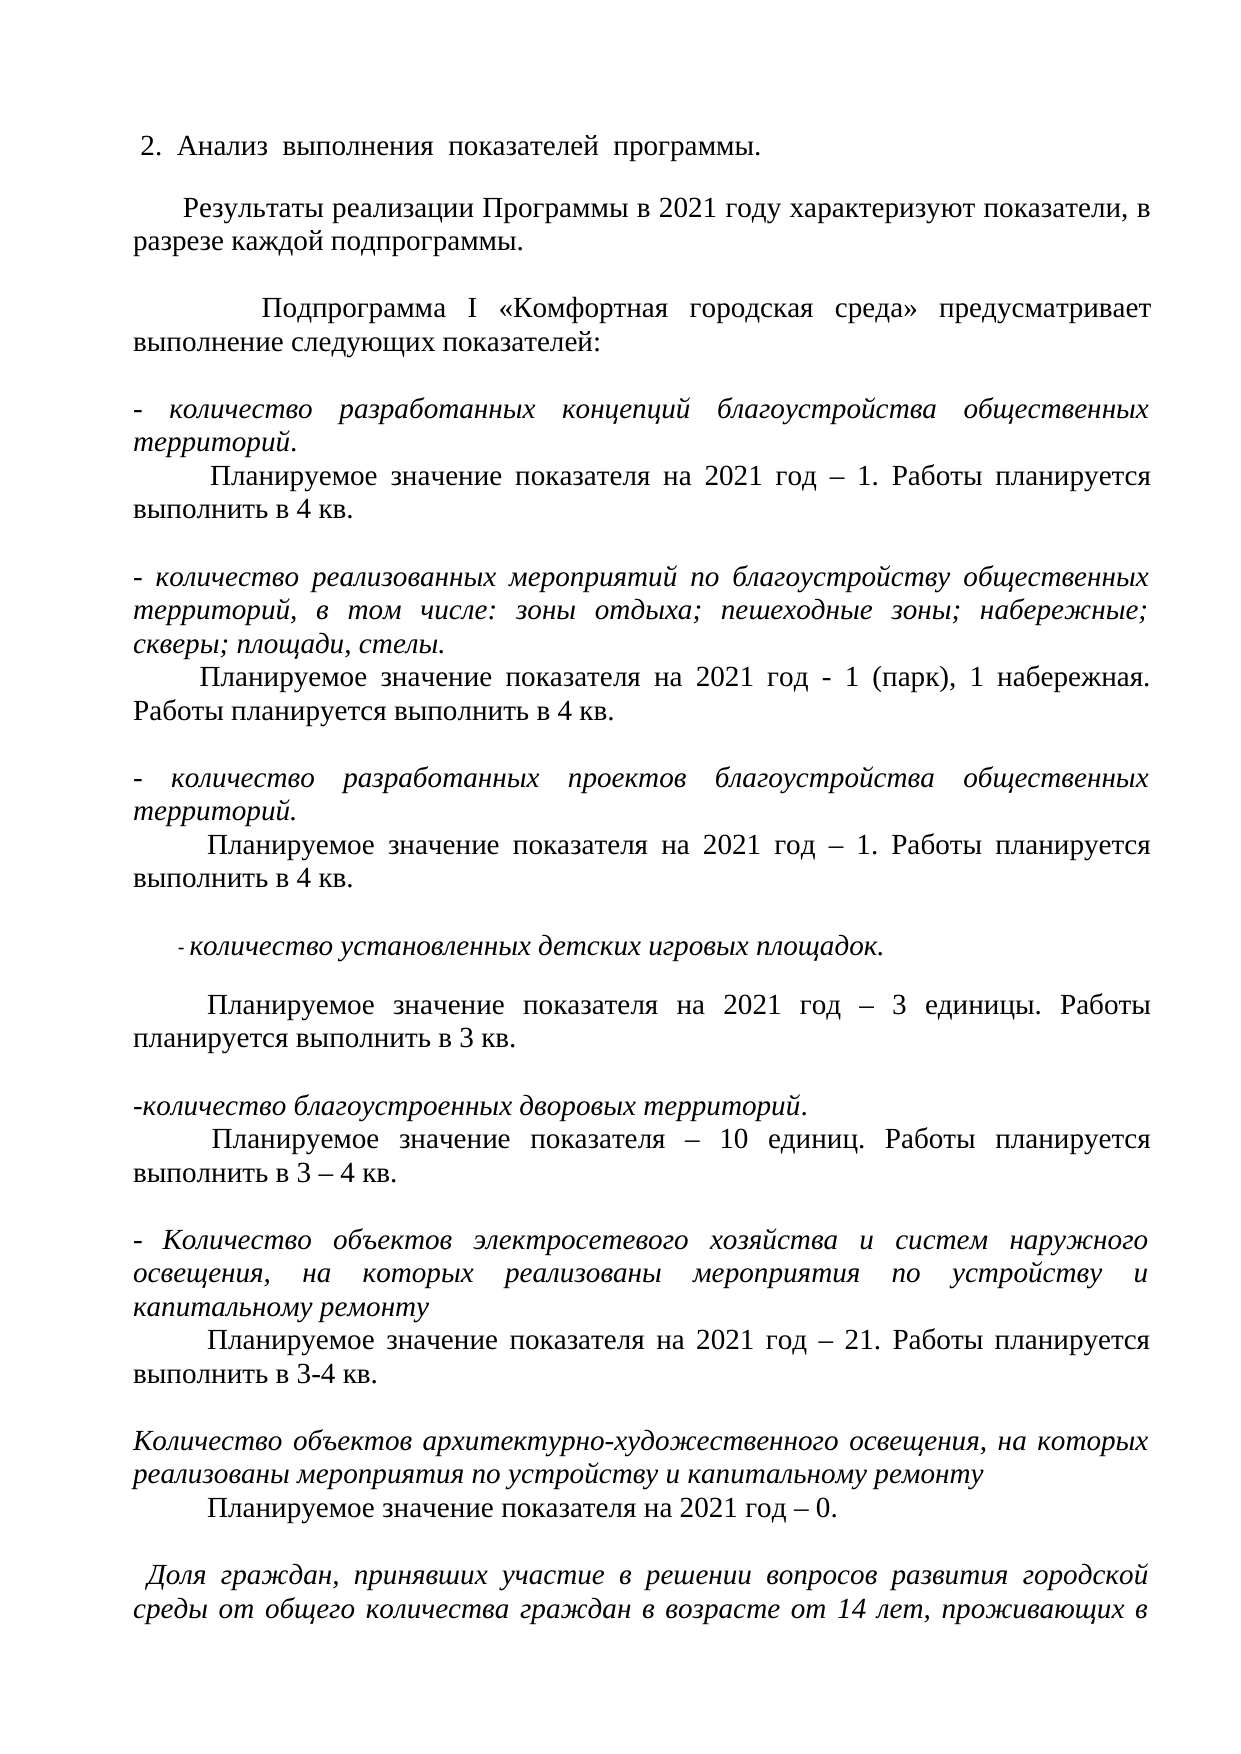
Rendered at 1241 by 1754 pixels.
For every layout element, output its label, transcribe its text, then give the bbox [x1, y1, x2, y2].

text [133, 1557, 1152, 1624]
text Планируемое значение показателя на 2021 год – 21. Работы планируется выполнить в 3-4 кв. [133, 1322, 1152, 1389]
text Результаты реализации Программы в 2021 году характеризуют показатели, в разрезе каждой подпрограммы. [133, 190, 1152, 257]
text Планируемое значение показателя на 2021 год – 3 единицы. Работы планируется выполнить в 3 кв. [133, 987, 1152, 1054]
text - количество установленных детских игровых площадок. [177, 928, 1152, 961]
text Планируемое значение показателя на 2021 год – 0. [133, 1490, 1152, 1524]
text - количество разработанных концепций благоустройства общественных территорий. [133, 391, 1152, 458]
text - количество реализованных мероприятий по благоустройству общественных территорий, в том числе: зоны отдыха; пешеходные зоны; набережные; скверы; площади, стелы. [133, 559, 1152, 659]
text Количество объектов архитектурно-художественного освещения, на которых реализованы мероприятия по устройству и капитальному ремонту [133, 1423, 1152, 1490]
text Планируемое значение показателя на 2021 год - 1 (парк), 1 набережная. Работы планируется выполнить в 4 кв. [133, 659, 1152, 726]
text - количество разработанных проектов благоустройства общественных территорий. [133, 760, 1152, 827]
text Подпрограмма I «Комфортная городская среда» предусматривает выполнение следующих показателей: [133, 290, 1152, 357]
text 2. Анализ выполнения показателей программы. [133, 128, 1152, 162]
text -количество благоустроенных дворовых территорий. [133, 1088, 1152, 1121]
text Планируемое значение показателя – 10 единиц. Работы планируется выполнить в 3 – 4 кв. [133, 1121, 1152, 1188]
text Планируемое значение показателя на 2021 год – 1. Работы планируется выполнить в 4 кв. [133, 827, 1152, 894]
text - Количество объектов электросетевого хозяйства и систем наружного освещения, на которых реализованы мероприятия по устройству и капитальному ремонту [133, 1222, 1152, 1322]
text Планируемое значение показателя на 2021 год – 1. Работы планируется выполнить в 4 кв. [133, 458, 1152, 525]
